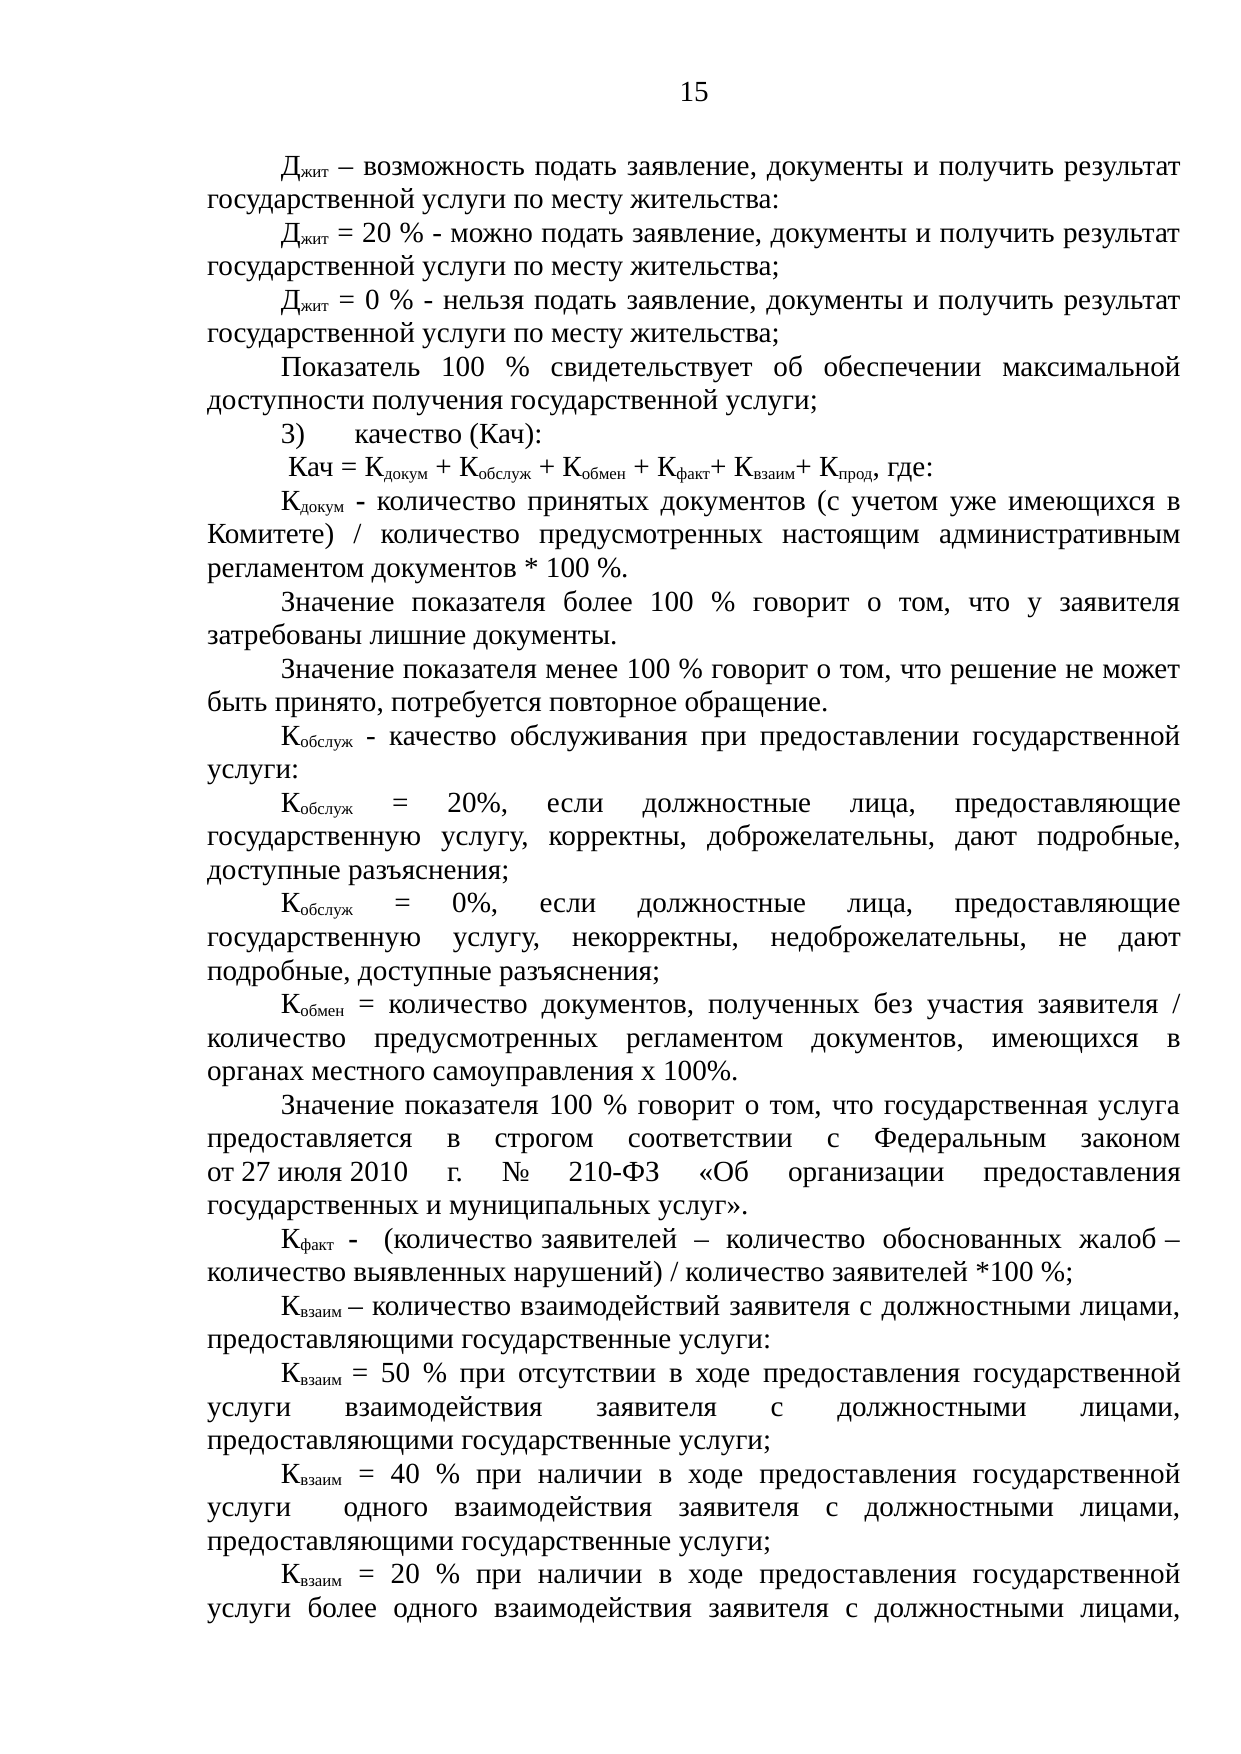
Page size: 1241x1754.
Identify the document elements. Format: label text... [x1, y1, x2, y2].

text Кобмен = количество документов, полученных без участия заявителя / количество предусмотренных регламентом документов, имеющихся в органах местного самоуправления x 100%. [207, 986, 1181, 1087]
text Кобслуж - качество обслуживания при предоставлении государственной услуги: [207, 718, 1181, 785]
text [207, 1556, 1181, 1623]
text Квзаим – количество взаимодействий заявителя с должностными лицами, предоставляющими государственные услуги: [207, 1288, 1181, 1355]
text Кобслуж = 20%, если должностные лица, предоставляющие государственную услугу, корректны, доброжелательны, дают подробные, доступные разъяснения; [207, 785, 1181, 886]
list Кач = Кдокум + Кобслуж + Кобмен + Кфакт+ Квзаим+ Кпрод, где: [281, 449, 1181, 483]
text Кфакт - (количество заявителей – количество обоснованных жалоб – количество выявленных нарушений) / количество заявителей *100 %; [207, 1221, 1181, 1288]
text Квзаим = 50 % при отсутствии в ходе предоставления государственной услуги взаимодействия заявителя с должностными лицами, предоставляющими государственные услуги; [207, 1355, 1181, 1456]
text Джит = 0 % - нельзя подать заявление, документы и получить результат государственной услуги по месту жительства; [207, 282, 1181, 349]
list качество (Кач): [207, 416, 1181, 449]
text Показатель 100 % свидетельствует об обеспечении максимальной доступности получения государственной услуги; [207, 349, 1181, 416]
text Джит – возможность подать заявление, документы и получить результат государственной услуги по месту жительства: [207, 148, 1181, 215]
text Джит = 20 % - можно подать заявление, документы и получить результат государственной услуги по месту жительства; [207, 215, 1181, 282]
text Значение показателя 100 % говорит о том, что государственная услуга предоставляется в строгом соответствии с Федеральным законом от 27 июля 2010 г. № 210-ФЗ «Об организации предоставления государственных и муниципальных услуг». [207, 1087, 1181, 1221]
text Квзаим = 40 % при наличии в ходе предоставления государственной услуги одного взаимодействия заявителя с должностными лицами, предоставляющими государственные услуги; [207, 1456, 1181, 1556]
text Значение показателя менее 100 % говорит о том, что решение не может быть принято, потребуется повторное обращение. [207, 651, 1181, 718]
text Кобслуж = 0%, если должностные лица, предоставляющие государственную услугу, некорректны, недоброжелательны, не дают подробные, доступные разъяснения; [207, 886, 1181, 986]
text Значение показателя более 100 % говорит о том, что у заявителя затребованы лишние документы. [207, 584, 1181, 651]
text Кдокум - количество принятых документов (с учетом уже имеющихся в Комитете) / количество предусмотренных настоящим административным регламентом документов * 100 %. [207, 483, 1181, 584]
